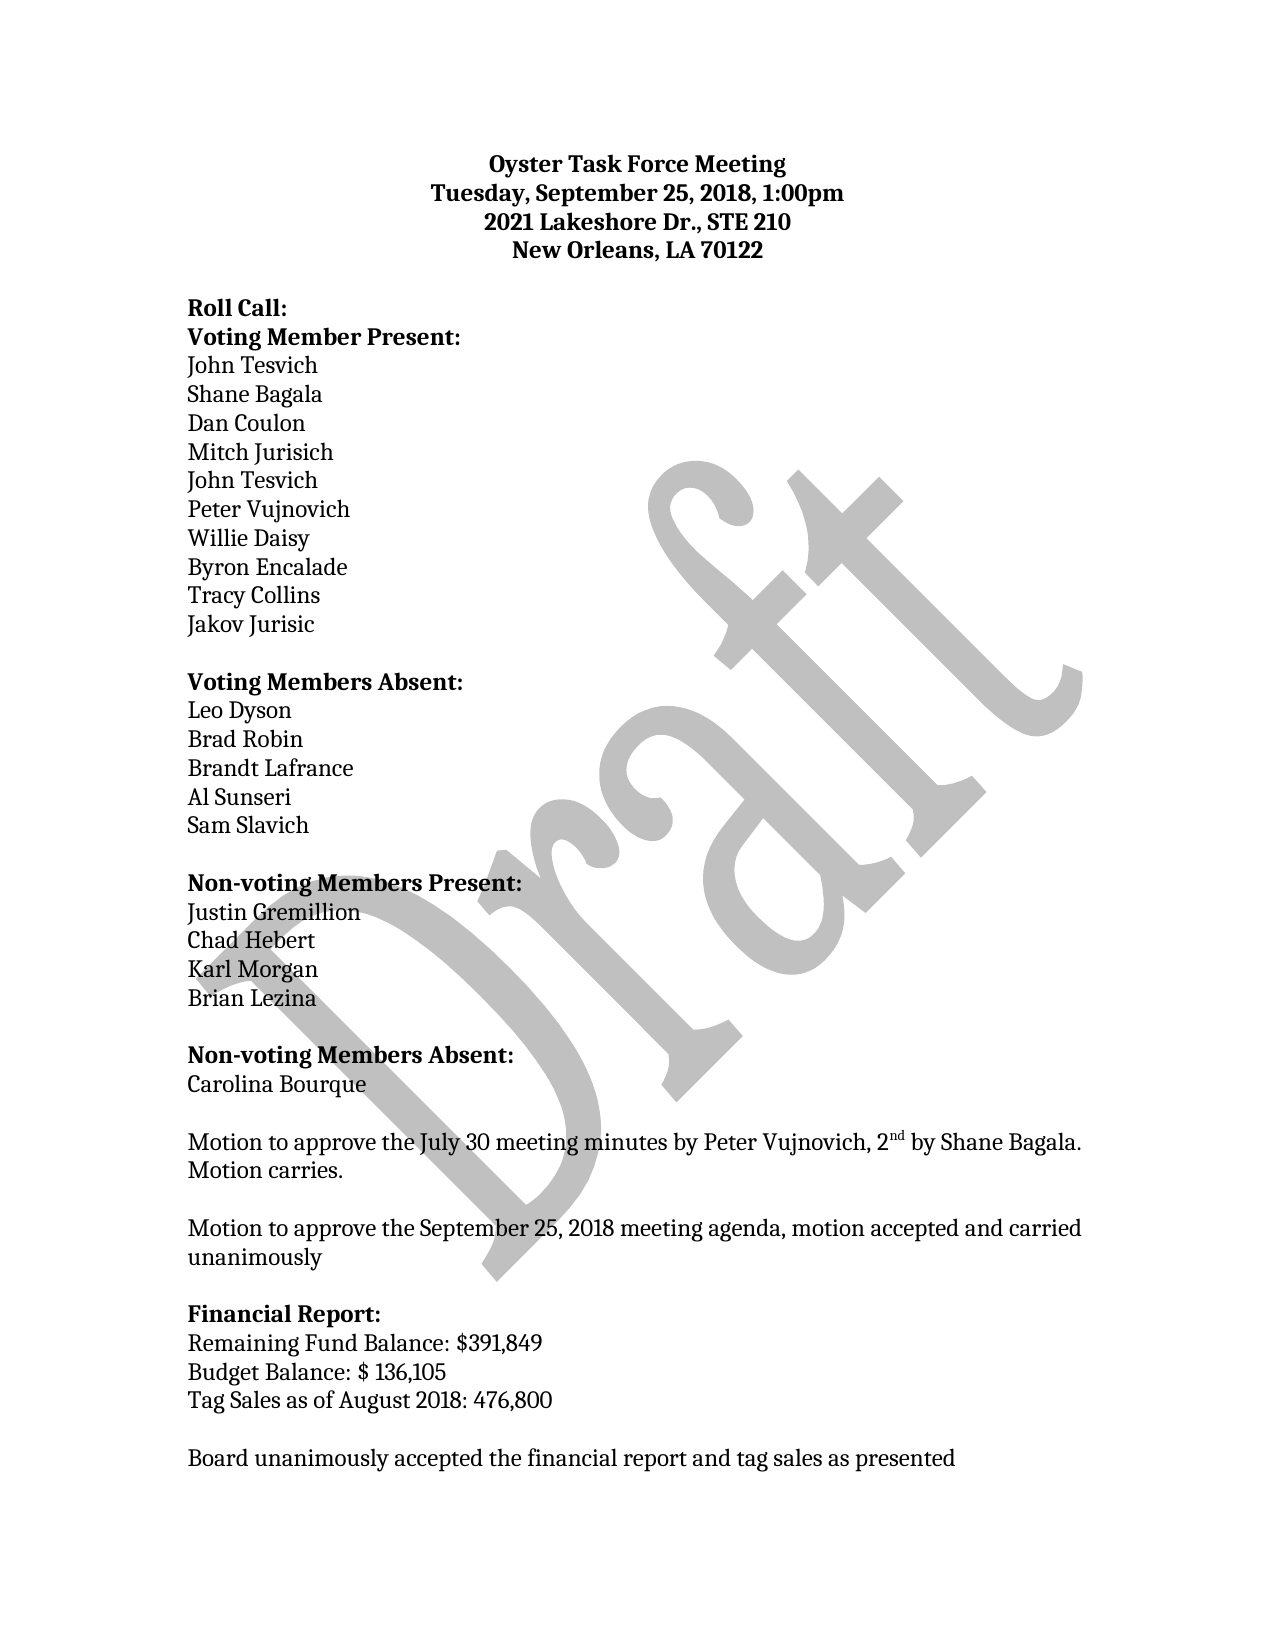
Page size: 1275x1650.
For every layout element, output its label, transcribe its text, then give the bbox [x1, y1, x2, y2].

text New Orleans, LA 70122 [187, 236, 1087, 265]
text Tag Sales as of August 2018: 476,800 [187, 1386, 1087, 1415]
text Karl Morgan [187, 955, 1087, 984]
text Remaining Fund Balance: $391,849 [187, 1329, 1087, 1357]
text Peter Vujnovich [187, 495, 1087, 524]
text Voting Member Present: [187, 322, 1087, 351]
text Al Sunseri [187, 782, 1087, 811]
text 2021 Lakeshore Dr., STE 210 [187, 207, 1087, 236]
text Oyster Task Force Meeting [187, 150, 1087, 179]
text Jakov Jurisic [187, 610, 1087, 639]
text Non-voting Members Present: [187, 869, 1087, 897]
text Voting Members Absent: [187, 667, 1087, 696]
text Financial Report: [187, 1300, 1087, 1329]
text Roll Call: [187, 294, 1087, 322]
text John Tesvich [187, 466, 1087, 495]
text Leo Dyson [187, 696, 1087, 725]
text Byron Encalade [187, 552, 1087, 581]
text Brian Lezina [187, 984, 1087, 1012]
text Carolina Bourque [187, 1070, 1087, 1099]
text Dan Coulon [187, 409, 1087, 437]
text Mitch Jurisich [187, 437, 1087, 466]
text Shane Bagala [187, 380, 1087, 409]
text Willie Daisy [187, 524, 1087, 552]
text Justin Gremillion [187, 897, 1087, 926]
text Chad Hebert [187, 926, 1087, 955]
text Sam Slavich [187, 811, 1087, 840]
text Budget Balance: $ 136,105 [187, 1357, 1087, 1386]
text Motion to approve the September 25, 2018 meeting agenda, motion accepted and carried unanimously [187, 1214, 1087, 1271]
text Non-voting Members Absent: [187, 1041, 1087, 1070]
text Tracy Collins [187, 581, 1087, 610]
text Board unanimously accepted the financial report and tag sales as presented [187, 1444, 1087, 1472]
text Motion to approve the July 30 meeting minutes by Peter Vujnovich, 2nd by Shane Bagala. Motion carries. [187, 1127, 1087, 1185]
text Brandt Lafrance [187, 754, 1087, 782]
text Tuesday, September 25, 2018, 1:00pm [187, 179, 1087, 207]
text John Tesvich [187, 351, 1087, 380]
text Brad Robin [187, 725, 1087, 754]
